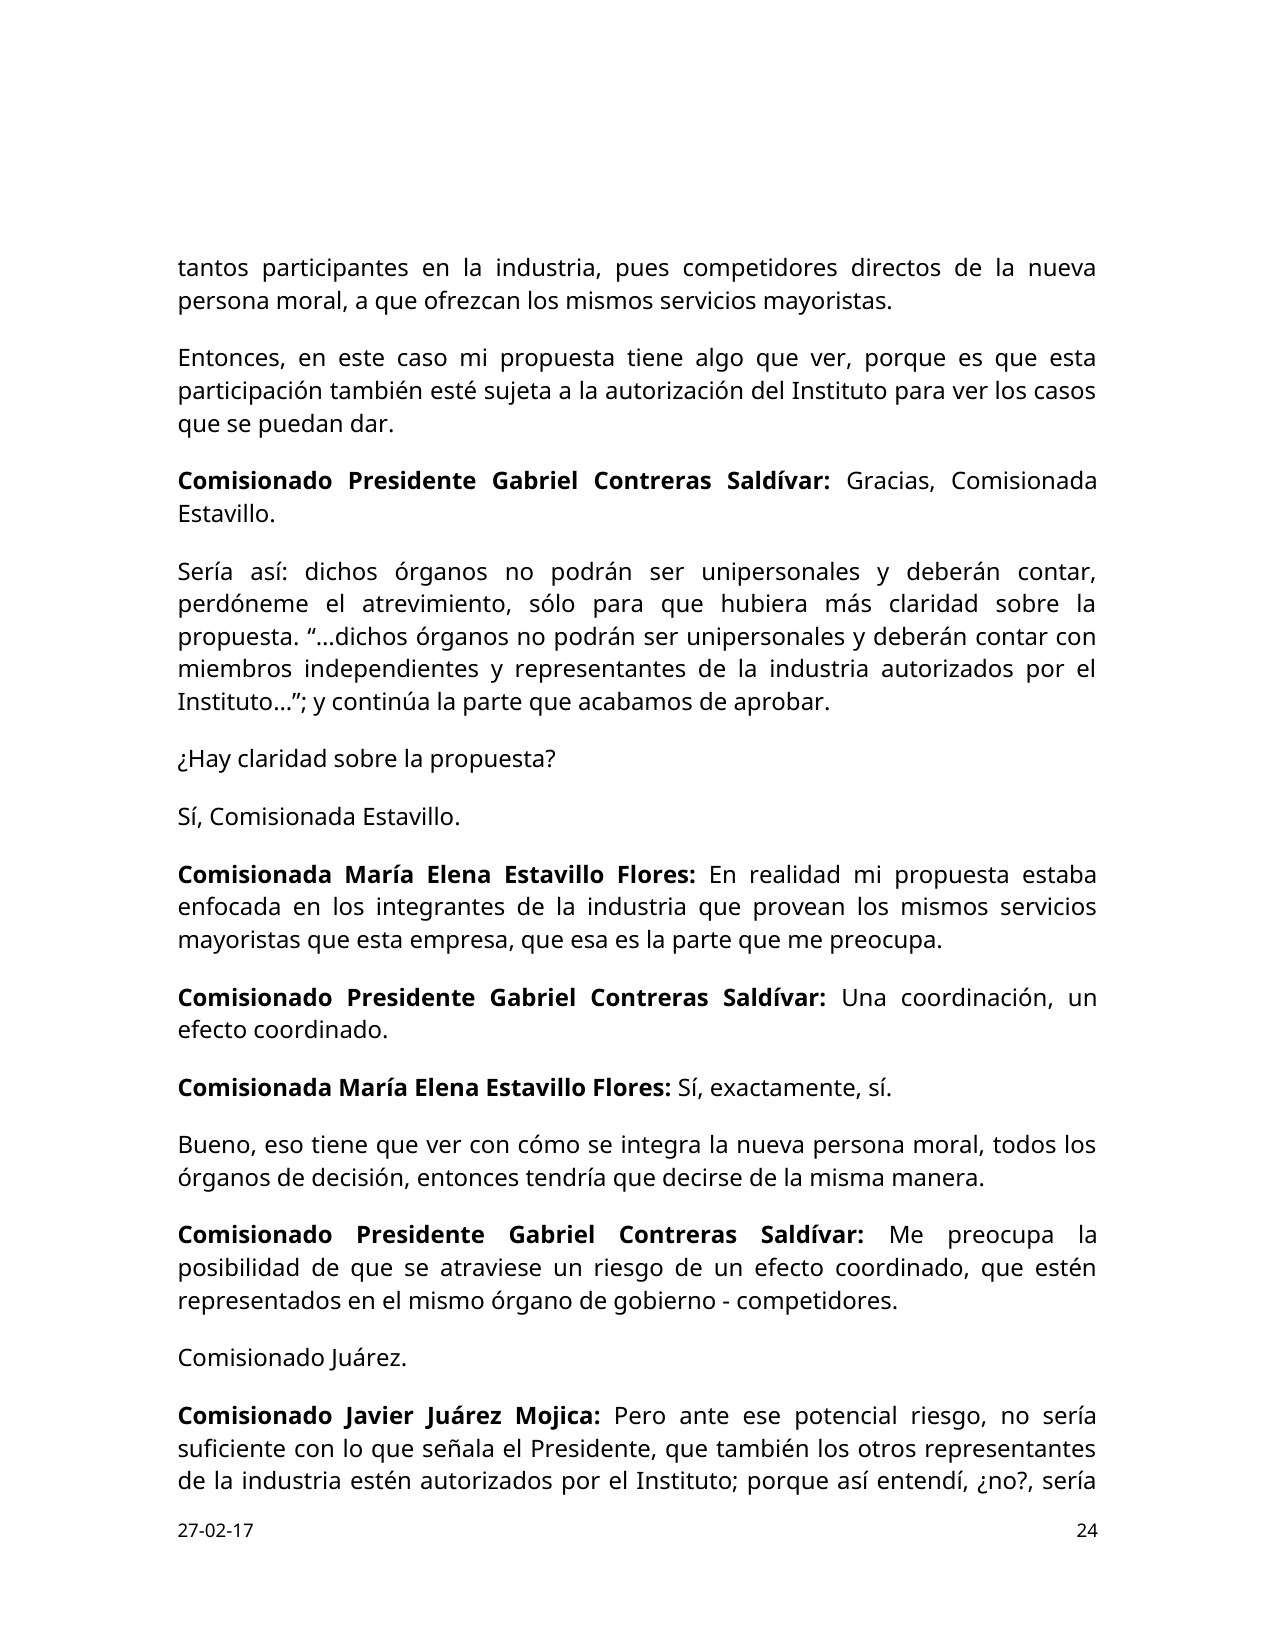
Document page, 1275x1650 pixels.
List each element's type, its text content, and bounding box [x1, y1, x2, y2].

text Comisionada María Elena Estavillo Flores: En realidad mi propuesta estaba enfocada en los integrantes de la industria que provean los mismos servicios mayoristas que esta empresa, que esa es la parte que me preocupa. [177, 857, 1098, 955]
text Comisionada María Elena Estavillo Flores: Sí, exactamente, sí. [177, 1071, 1098, 1103]
text Comisionado Presidente Gabriel Contreras Saldívar: Una coordinación, un efecto coordinado. [177, 980, 1098, 1046]
text Comisionado Presidente Gabriel Contreras Saldívar: Me preocupa la posibilidad de que se atraviese un riesgo de un efecto coordinado, que estén representados en el mismo órgano de gobierno - competidores. [177, 1218, 1098, 1316]
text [177, 1399, 1098, 1497]
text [177, 251, 1098, 316]
text ¿Hay claridad sobre la propuesta? [177, 742, 1098, 775]
text Comisionado Presidente Gabriel Contreras Saldívar: Gracias, Comisionada Estavillo. [177, 464, 1098, 529]
text Comisionado Juárez. [177, 1341, 1098, 1374]
text Entonces, en este caso mi propuesta tiene algo que ver, porque es que esta participación también esté sujeta a la autorización del Instituto para ver los casos que se puedan dar. [177, 341, 1098, 439]
text Bueno, eso tiene que ver con cómo se integra la nueva persona moral, todos los órganos de decisión, entonces tendría que decirse de la misma manera. [177, 1128, 1098, 1193]
text Sí, Comisionada Estavillo. [177, 800, 1098, 832]
text Sería así: dichos órganos no podrán ser unipersonales y deberán contar, perdóneme el atrevimiento, sólo para que hubiera más claridad sobre la propuesta. “…dichos órganos no podrán ser unipersonales y deberán contar con miembros independientes y representantes de la industria autorizados por el Instituto…”; y continúa la parte que acabamos de aprobar. [177, 554, 1098, 717]
